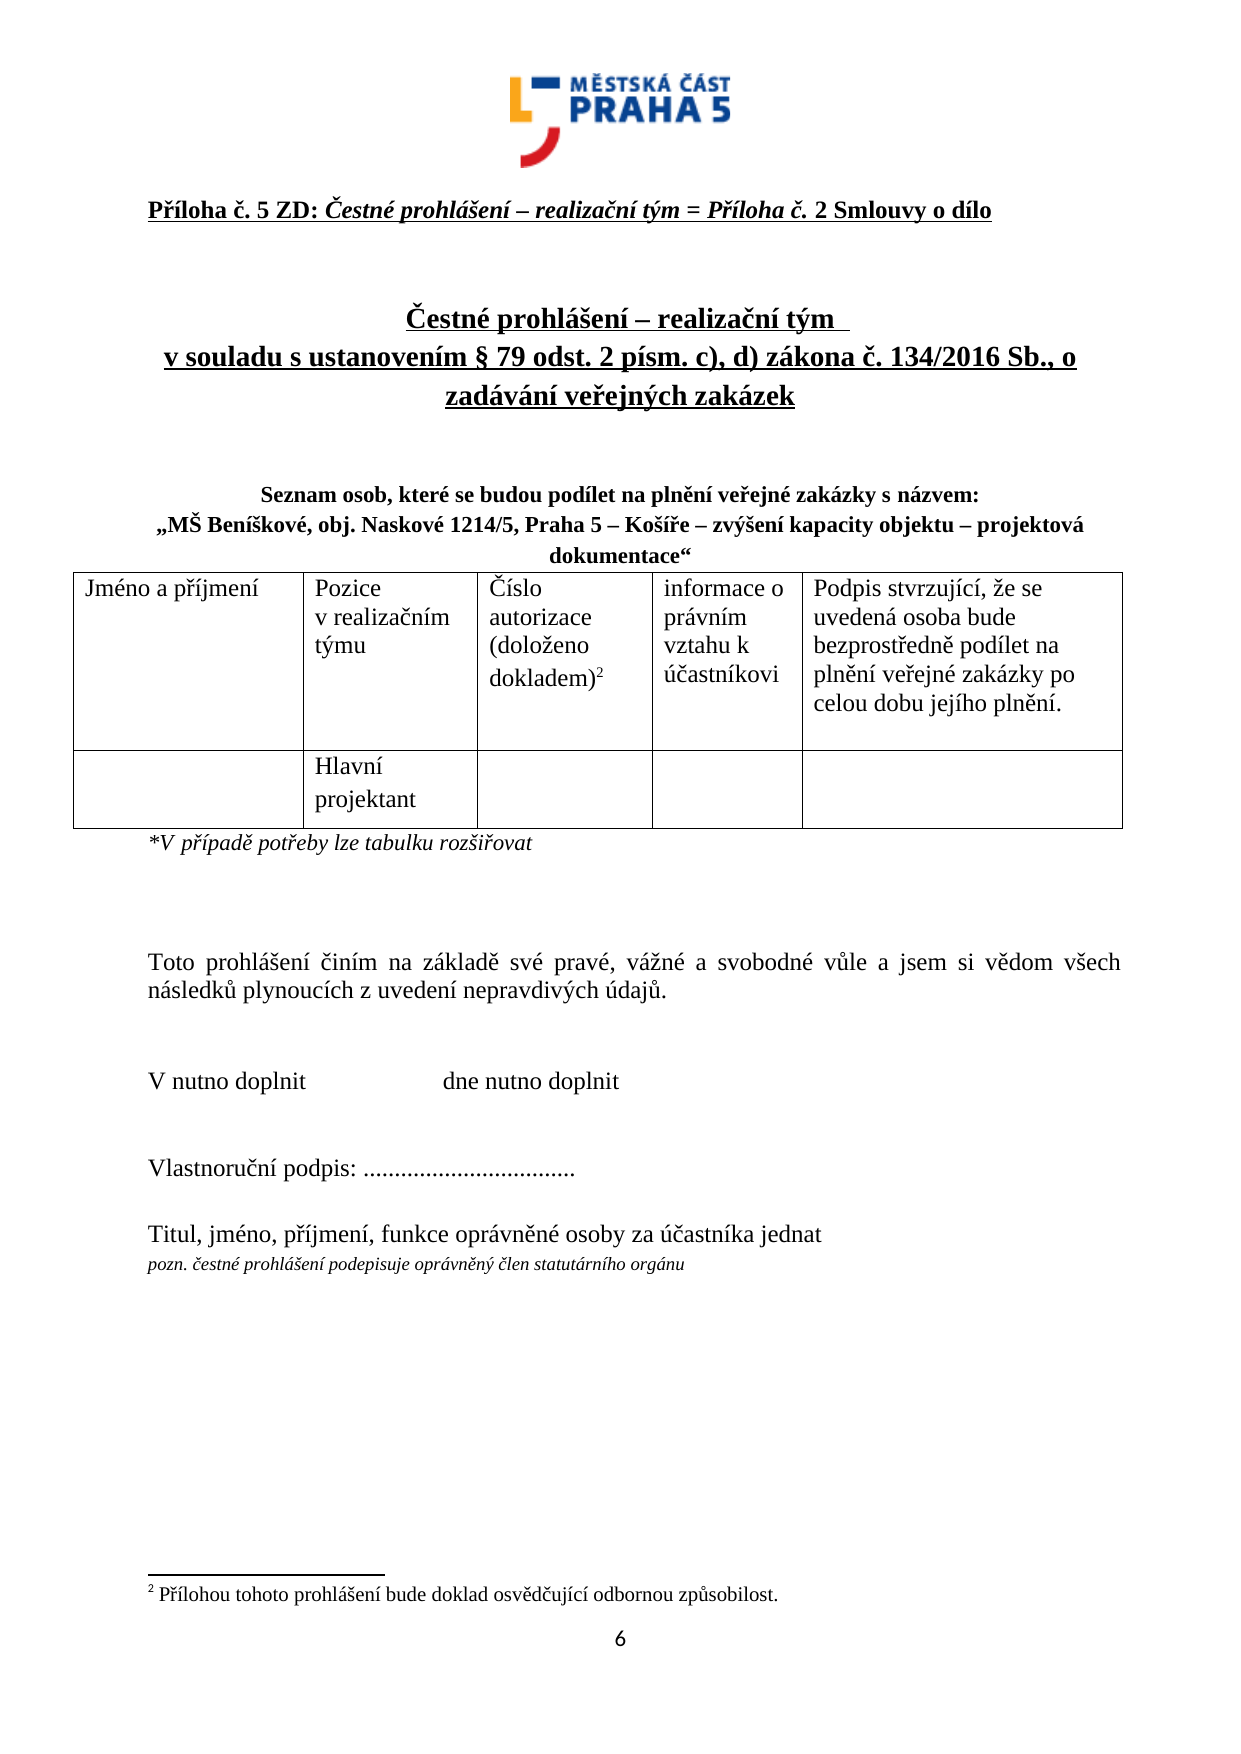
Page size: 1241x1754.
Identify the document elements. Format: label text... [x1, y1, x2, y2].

text pozn. čestné prohlášení podepisuje oprávněný člen statutárního orgánu [148, 1252, 1093, 1274]
table_header Pozice v realizačním týmu [304, 573, 477, 750]
text V nutno doplnit dne nutno doplnit [148, 1062, 1093, 1095]
table_header Číslo autorizace (doloženo dokladem) [478, 573, 652, 750]
table_header informace o právním vztahu k účastníkovi [653, 573, 802, 750]
text Seznam osob, které se budou podílet na plnění veřejné zakázky s názvem: [148, 481, 1093, 508]
table_cell Hlavní projektant [304, 751, 477, 828]
text „MŠ Beníškové, obj. Naskové 1214/5, Praha 5 – Košíře – zvýšení kapacity objektu – projektová dokumentace“ [148, 511, 1093, 568]
table_header Jméno a příjmení [74, 573, 303, 750]
text *V případě potřeby lze tabulku rozšiřovat [148, 829, 1093, 855]
table_header Podpis stvrzující, že se uvedená osoba bude bezprostředně podílet na plnění veřejné zakázky po celou dobu jejího plnění. [803, 573, 1122, 750]
text Čestné prohlášení – realizační tým [148, 301, 1093, 334]
text Vlastnoruční podpis: .................................. [148, 1153, 1093, 1182]
table_cell [653, 751, 802, 828]
text Toto prohlášení činím na základě své pravé, vážné a svobodné vůle a jsem si vědom všech následků plynoucích z uvedení nepravdivých údajů. [148, 947, 1122, 1004]
text Titul, jméno, příjmení, funkce oprávněné osoby za účastníka jednat [148, 1219, 1093, 1248]
table_cell [803, 751, 1122, 828]
text Příloha č. 5 ZD: Čestné prohlášení – realizační tým = Příloha č. 2 Smlouvy o dílo [148, 196, 1093, 224]
picture [510, 73, 731, 168]
table_cell [478, 751, 652, 828]
text v souladu s ustanovením § 79 odst. 2 písm. c), d) zákona č. 134/2016 Sb., o zadávání veřejných zakázek [148, 339, 1093, 411]
table_cell [74, 751, 303, 828]
